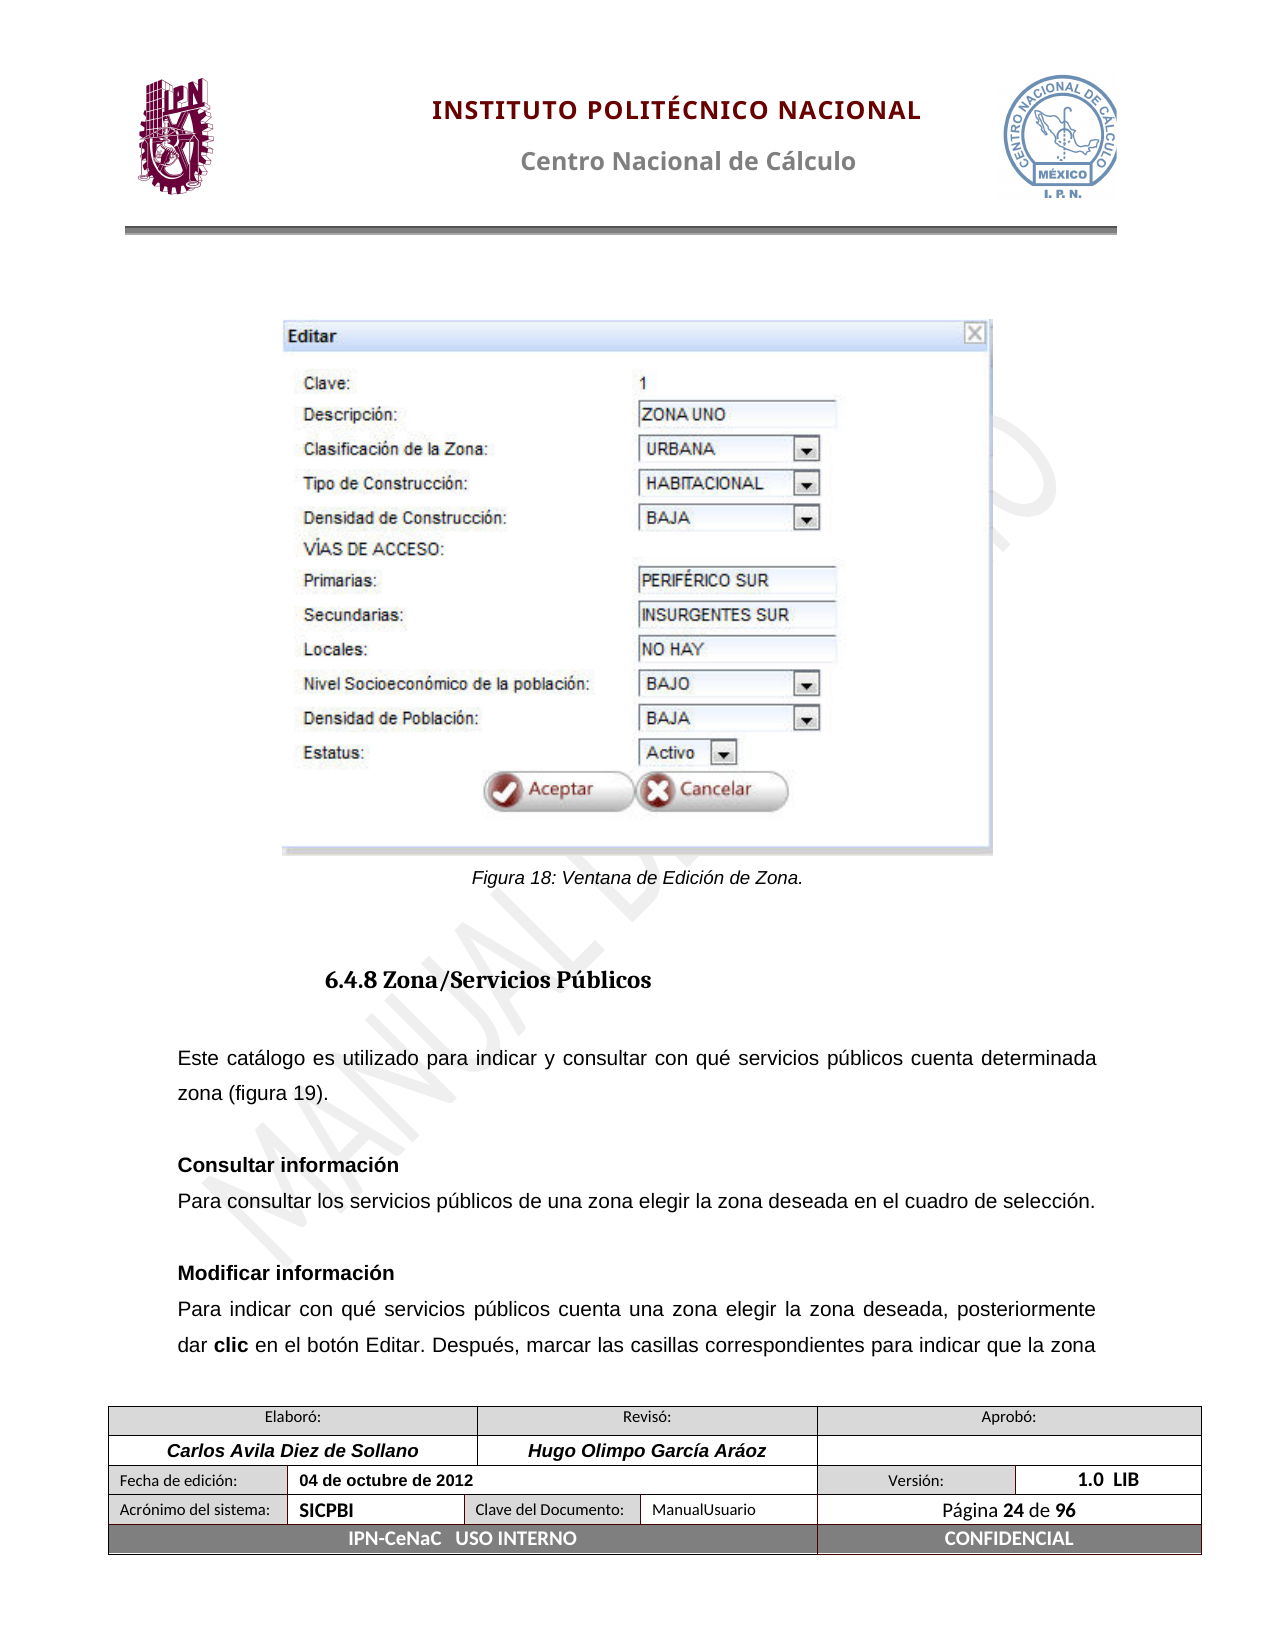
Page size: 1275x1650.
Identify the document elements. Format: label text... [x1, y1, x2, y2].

text Para consultar los servicios públicos de una zona elegir la zona deseada en el cuadro de selección. [177, 1189, 1098, 1213]
subtitle 6.4.8 Zona/Servicios Públicos [325, 966, 1098, 995]
text Figura 18: Ventana de Edición de Zona. [177, 867, 1098, 889]
picture [997, 73, 1117, 202]
text Modificar información [177, 1261, 1098, 1285]
picture [135, 73, 216, 196]
text Este catálogo es utilizado para indicar y consultar con qué servicios públicos cuenta determinada zona (figura 19). [177, 1045, 1098, 1105]
text Consultar información [177, 1153, 1098, 1177]
picture [282, 319, 993, 856]
